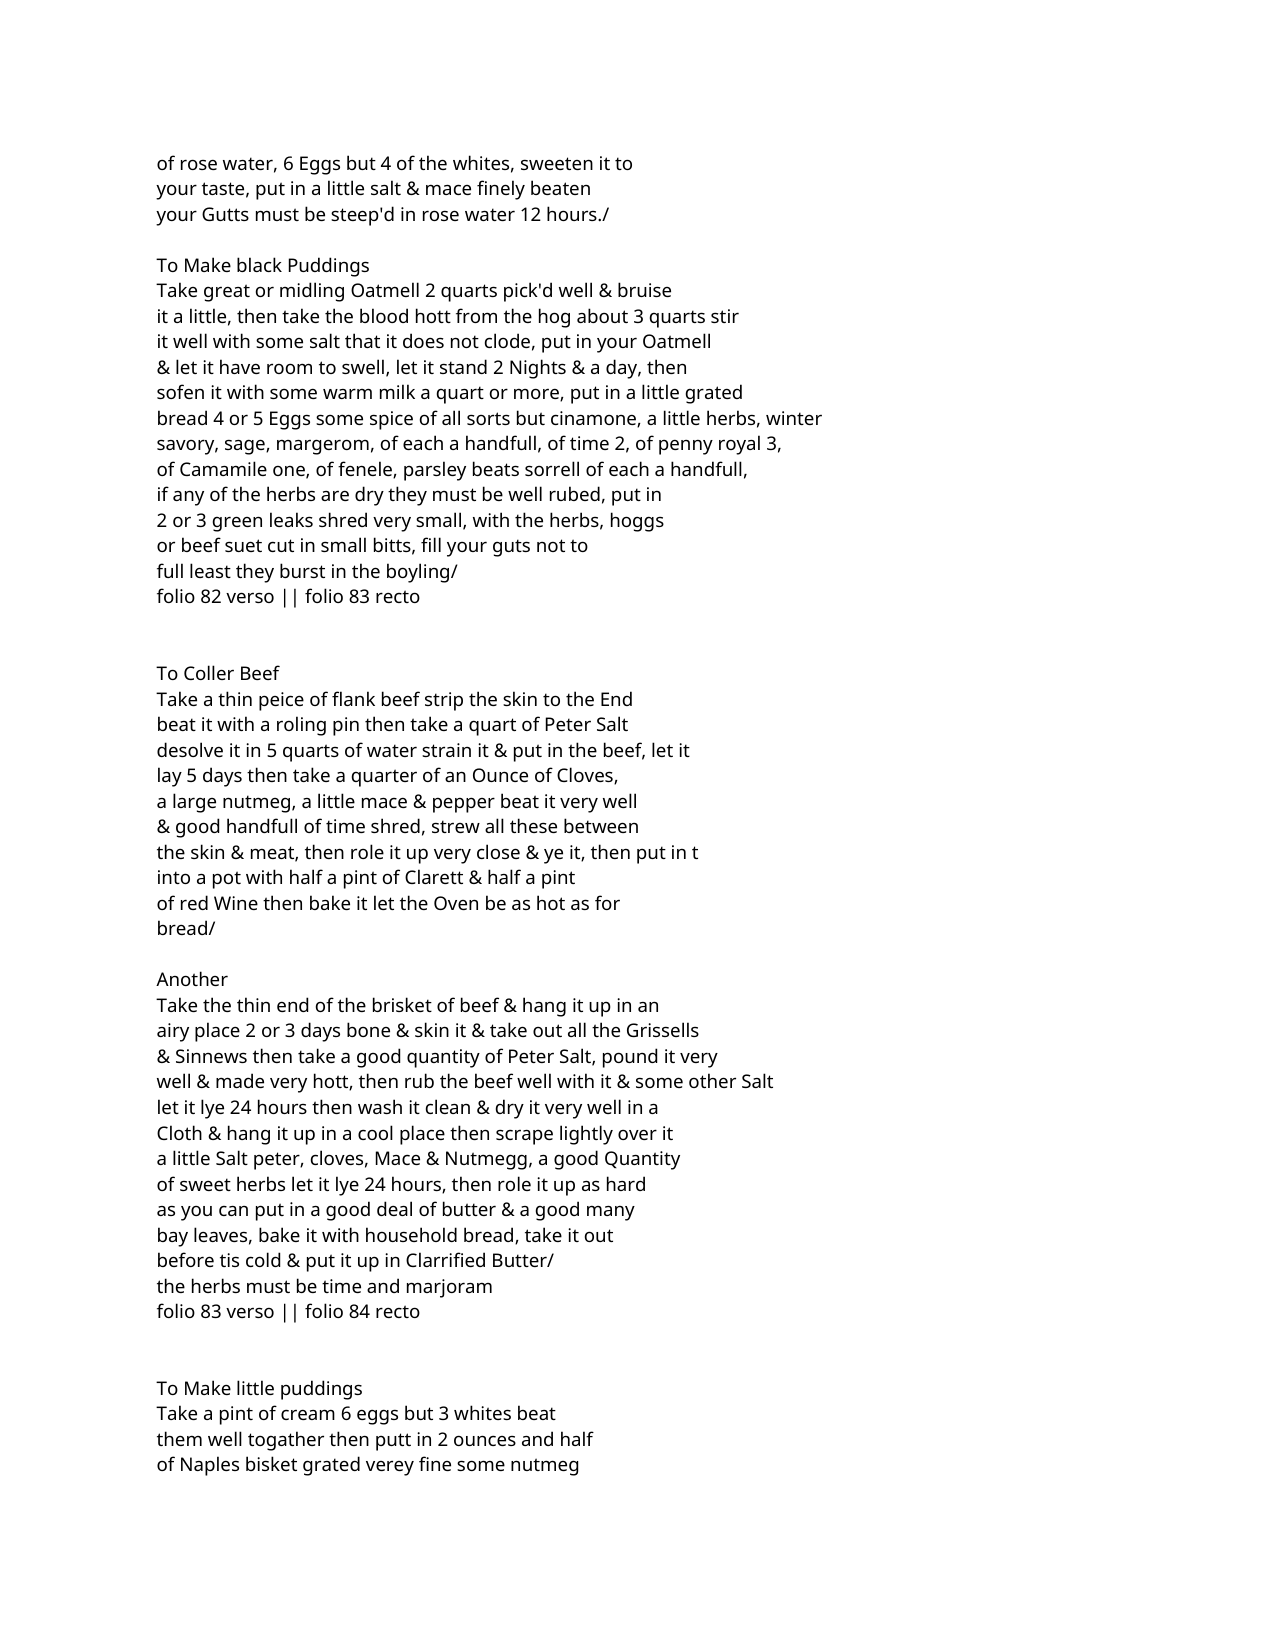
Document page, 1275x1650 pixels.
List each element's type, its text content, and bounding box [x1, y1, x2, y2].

text sofen it with some warm milk a quart or more, put in a little grated [156, 380, 1118, 405]
text 2 or 3 green leaks shred very small, with the herbs, hoggs [156, 507, 1118, 533]
text of sweet herbs let it lye 24 hours, then role it up as hard [156, 1171, 1118, 1196]
text of Naples bisket grated verey fine some nutmeg [156, 1452, 1118, 1477]
text let it lye 24 hours then wash it clean & dry it very well in a [156, 1094, 1118, 1120]
text the skin & meat, then role it up very close & ye it, then put in t [156, 839, 1118, 864]
text beat it with a roling pin then take a quart of Peter Salt [156, 711, 1118, 737]
text or beef suet cut in small bitts, fill your guts not to [156, 533, 1118, 558]
text as you can put in a good deal of butter & a good many [156, 1196, 1118, 1222]
text Take a pint of cream 6 eggs but 3 whites beat [156, 1401, 1118, 1426]
text them well togather then putt in 2 ounces and half [156, 1426, 1118, 1452]
text bay leaves, bake it with household bread, take it out [156, 1222, 1118, 1247]
text desolve it in 5 quarts of water strain it & put in the beef, let it [156, 737, 1118, 762]
text Take great or midling Oatmell 2 quarts pick'd well & bruise [156, 278, 1118, 303]
text & let it have room to swell, let it stand 2 Nights & a day, then [156, 354, 1118, 380]
text the herbs must be time and marjoram [156, 1273, 1118, 1298]
text before tis cold & put it up in Clarrified Butter/ [156, 1247, 1118, 1273]
text if any of the herbs are dry they must be well rubed, put in [156, 482, 1118, 507]
text To Coller Beef [156, 660, 1118, 686]
text Cloth & hang it up in a cool place then scrape lightly over it [156, 1120, 1118, 1145]
text of Camamile one, of fenele, parsley beats sorrell of each a handfull, [156, 456, 1118, 482]
text lay 5 days then take a quarter of an Ounce of Cloves, [156, 762, 1118, 788]
text To Make black Puddings [156, 252, 1118, 278]
text your taste, put in a little salt & mace finely beaten [156, 176, 1118, 201]
text Take a thin peice of flank beef strip the skin to the End [156, 686, 1118, 711]
text your Gutts must be steep'd in rose water 12 hours./ [156, 201, 1118, 227]
text folio 83 verso || folio 84 recto [156, 1298, 1118, 1324]
text a large nutmeg, a little mace & pepper beat it very well [156, 788, 1118, 813]
text of rose water, 6 Eggs but 4 of the whites, sweeten it to [156, 150, 1118, 176]
text Another [156, 967, 1118, 992]
text & good handfull of time shred, strew all these between [156, 813, 1118, 839]
text full least they burst in the boyling/ [156, 558, 1118, 584]
text To Make little puddings [156, 1375, 1118, 1401]
text bread 4 or 5 Eggs some spice of all sorts but cinamone, a little herbs, winter [156, 405, 1118, 431]
text savory, sage, margerom, of each a handfull, of time 2, of penny royal 3, [156, 431, 1118, 456]
text it well with some salt that it does not clode, put in your Oatmell [156, 329, 1118, 354]
text into a pot with half a pint of Clarett & half a pint [156, 864, 1118, 890]
text bread/ [156, 916, 1118, 941]
text folio 82 verso || folio 83 recto [156, 584, 1118, 609]
text of red Wine then bake it let the Oven be as hot as for [156, 890, 1118, 916]
text & Sinnews then take a good quantity of Peter Salt, pound it very [156, 1043, 1118, 1069]
text it a little, then take the blood hott from the hog about 3 quarts stir [156, 303, 1118, 329]
text airy place 2 or 3 days bone & skin it & take out all the Grissells [156, 1018, 1118, 1043]
text well & made very hott, then rub the beef well with it & some other Salt [156, 1069, 1118, 1094]
text a little Salt peter, cloves, Mace & Nutmegg, a good Quantity [156, 1145, 1118, 1171]
text Take the thin end of the brisket of beef & hang it up in an [156, 992, 1118, 1018]
